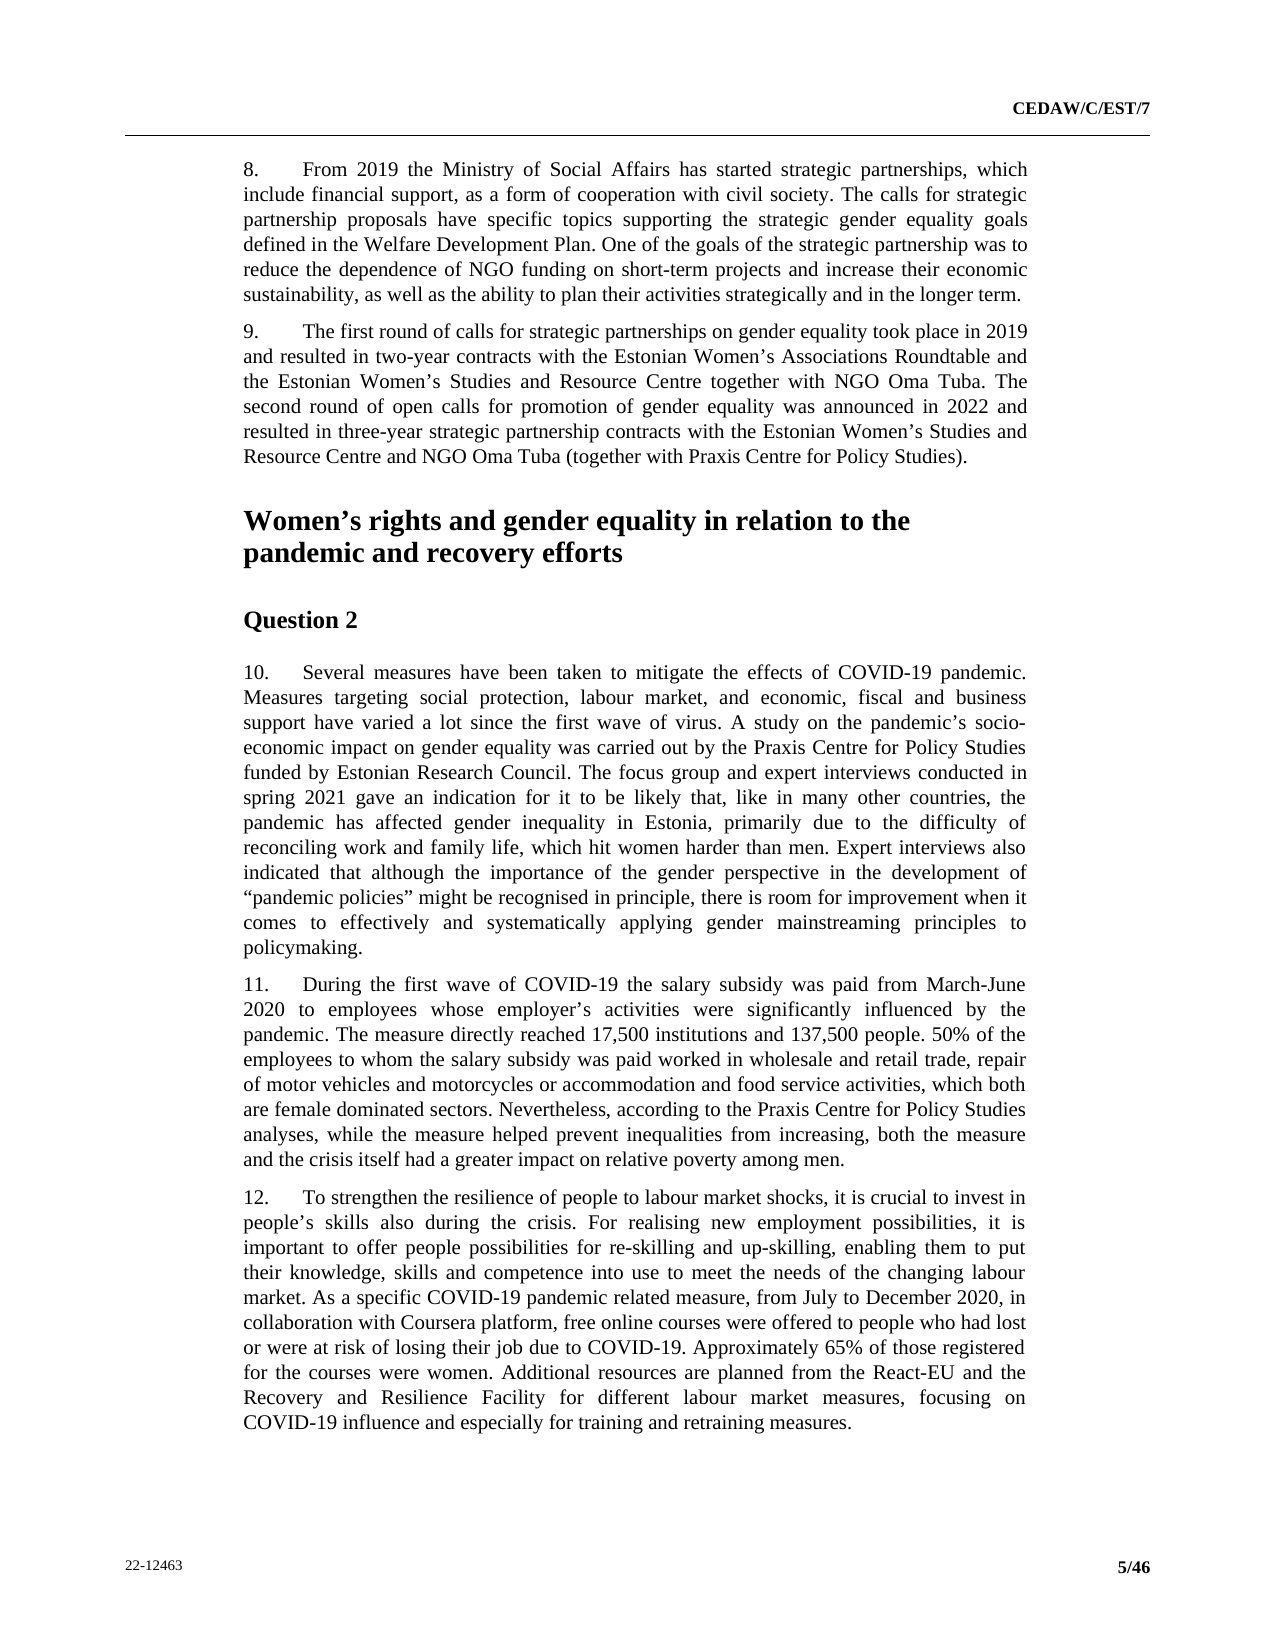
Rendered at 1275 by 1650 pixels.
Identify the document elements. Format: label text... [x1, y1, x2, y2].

list During the first wave of COVID-19 the salary subsidy was paid from March-June 2020 to employees whose employer’s activities were significantly influenced by the pandemic. The measure directly reached 17,500 institutions and 137,500 people. 50% of the employees to whom the salary subsidy was paid worked in wholesale and retail trade, repair of motor vehicles and motorcycles or accommodation and food service activities, which both are female dominated sectors. Nevertheless, according to the Praxis Centre for Policy Studies analyses, while the measure helped prevent inequalities from increasing, both the measure and the crisis itself had a greater impact on relative poverty among men. [243, 971, 1027, 1171]
list From 2019 the Ministry of Social Affairs has started strategic partnerships, which include financial support, as a form of cooperation with civil society. The calls for strategic partnership proposals have specific topics supporting the strategic gender equality goals defined in the Welfare Development Plan. One of the goals of the strategic partnership was to reduce the dependence of NGO funding on short-term projects and increase their economic sustainability, as well as the ability to plan their activities strategically and in the longer term. [243, 156, 1029, 306]
list Several measures have been taken to mitigate the effects of COVID-19 pandemic. Measures targeting social protection, labour market, and economic, fiscal and business support have varied a lot since the first wave of virus. A study on the pandemic’s socio-economic impact on gender equality was carried out by the Praxis Centre for Policy Studies funded by Estonian Research Council. The focus group and expert interviews conducted in spring 2021 gave an indication for it to be likely that, like in many other countries, the pandemic has affected gender inequality in Estonia, primarily due to the difficulty of reconciling work and family life, which hit women harder than men. Expert interviews also indicated that although the importance of the gender perspective in the development of “pandemic policies” might be recognised in principle, there is room for improvement when it comes to effectively and systematically applying gender mainstreaming principles to policymaking. [243, 659, 1028, 959]
text Question 2 [125, 606, 1032, 634]
text Women’s rights and gender equality in relation to the pandemic and recovery efforts [125, 506, 1032, 568]
list To strengthen the resilience of people to labour market shocks, it is crucial to invest in people’s skills also during the crisis. For realising new employment possibilities, it is important to offer people possibilities for re-skilling and up-skilling, enabling them to put their knowledge, skills and competence into use to meet the needs of the changing labour market. As a specific COVID-19 pandemic related measure, from July to December 2020, in collaboration with Coursera platform, free online courses were offered to people who had lost or were at risk of losing their job due to COVID-19. Approximately 65% of those registered for the courses were women. Additional resources are planned from the React-EU and the Recovery and Resilience Facility for different labour market measures, focusing on COVID-19 influence and especially for training and retraining measures. [243, 1184, 1027, 1434]
list The first round of calls for strategic partnerships on gender equality took place in 2019 and resulted in two-year contracts with the Estonian Women’s Associations Roundtable and the Estonian Women’s Studies and Resource Centre together with NGO Oma Tuba. The second round of open calls for promotion of gender equality was announced in 2022 and resulted in three-year strategic partnership contracts with the Estonian Women’s Studies and Resource Centre and NGO Oma Tuba (together with Praxis Centre for Policy Studies). [243, 318, 1029, 468]
